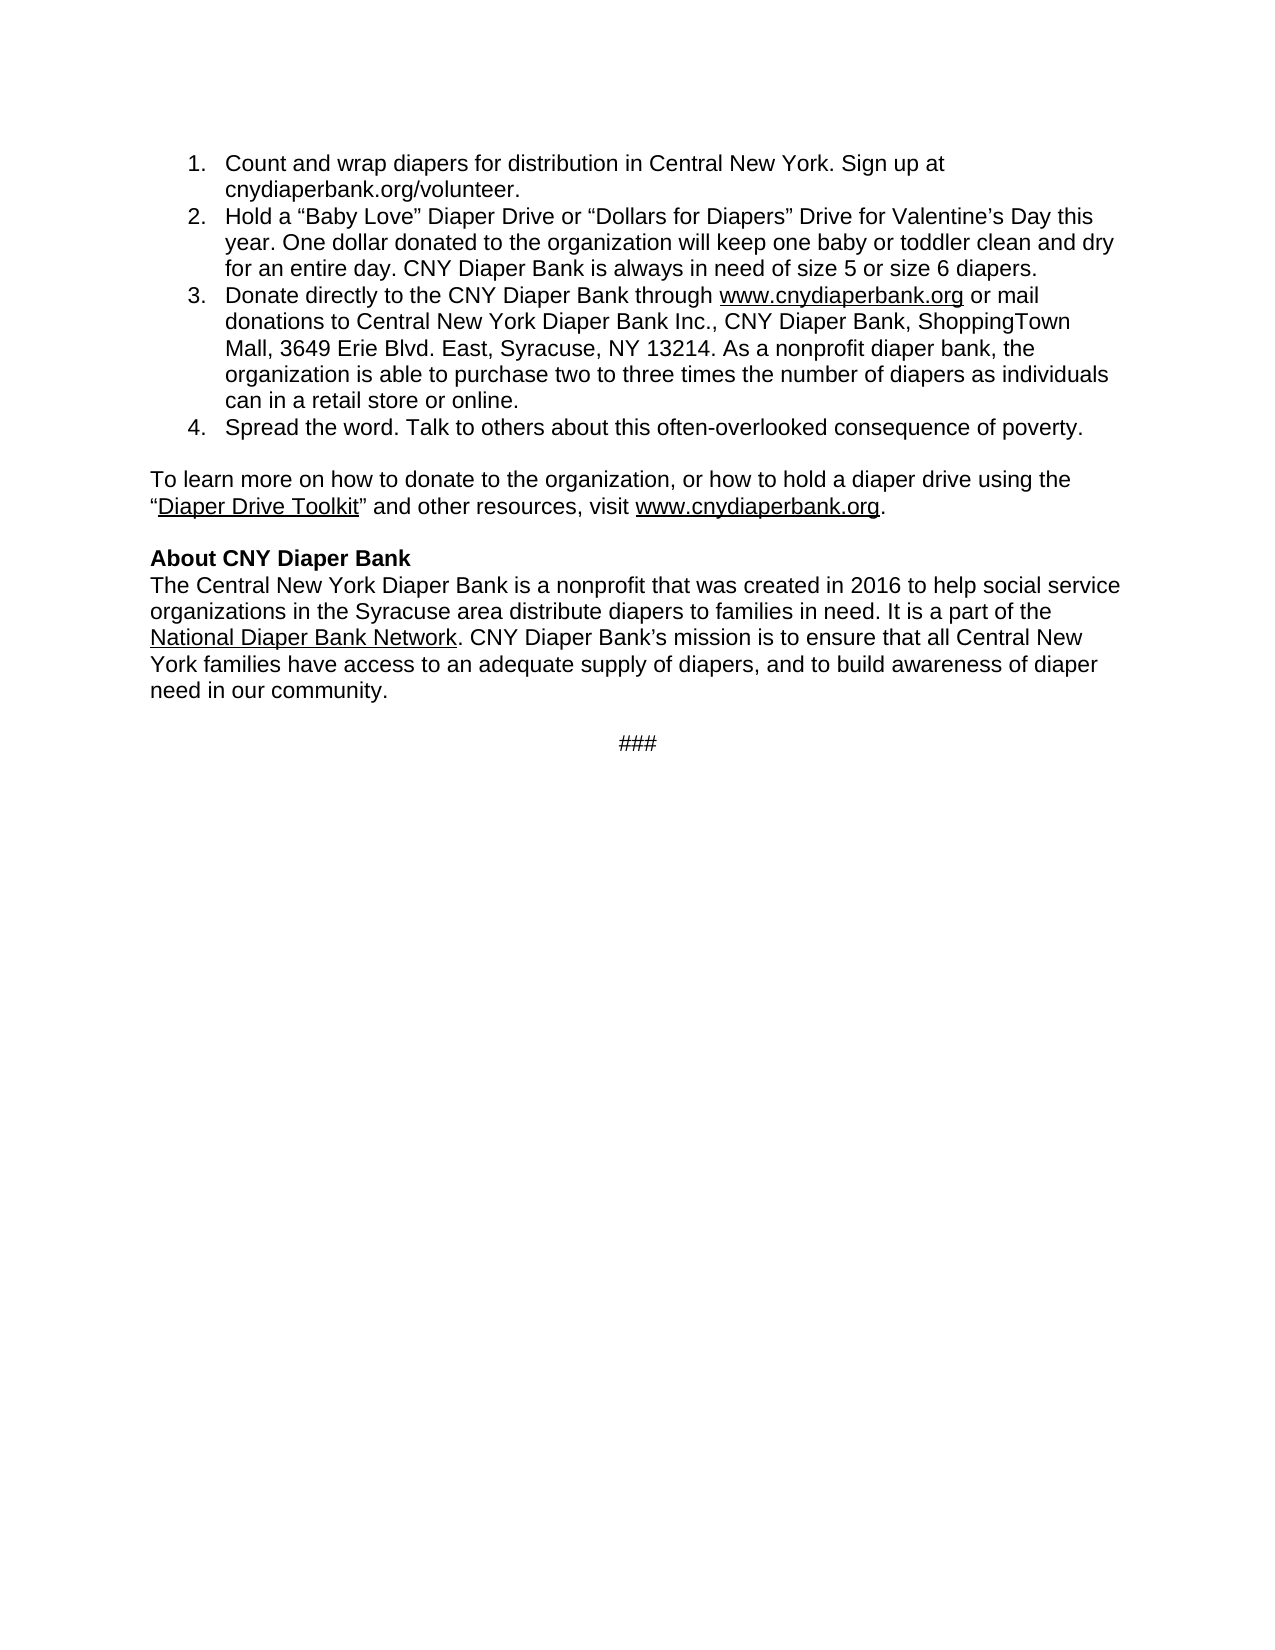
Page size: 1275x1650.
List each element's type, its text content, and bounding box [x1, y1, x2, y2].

list Donate directly to the CNY Diaper Bank through www.cnydiaperbank.org or mail donations to Central New York Diaper Bank Inc., CNY Diaper Bank, ShoppingTown Mall, 3649 Erie Blvd. East, Syracuse, NY 13214. As a nonprofit diaper bank, the organization is able to purchase two to three times the number of diapers as individuals can in a retail store or online. [187, 282, 1125, 413]
list Count and wrap diapers for distribution in Central New York. Sign up at cnydiaperbank.org/volunteer. [187, 150, 1125, 203]
text ### [150, 730, 1125, 756]
list Spread the word. Talk to others about this often-overlooked consequence of poverty. [187, 413, 1125, 440]
text About CNY Diaper Bank [150, 545, 1125, 572]
text The Central New York Diaper Bank is a nonprofit that was created in 2016 to help social service organizations in the Syracuse area distribute diapers to families in need. It is a part of the National Diaper Bank Network. CNY Diaper Bank’s mission is to ensure that all Central New York families have access to an adequate supply of diapers, and to build awareness of diaper need in our community. [150, 572, 1125, 703]
text To learn more on how to donate to the organization, or how to hold a diaper drive using the “Diaper Drive Toolkit” and other resources, visit www.cnydiaperbank.org. [150, 466, 1125, 519]
list Hold a “Baby Love” Diaper Drive or “Dollars for Diapers” Drive for Valentine’s Day this year. One dollar donated to the organization will keep one baby or toddler clean and dry for an entire day. CNY Diaper Bank is always in need of size 5 or size 6 diapers. [187, 203, 1125, 282]
